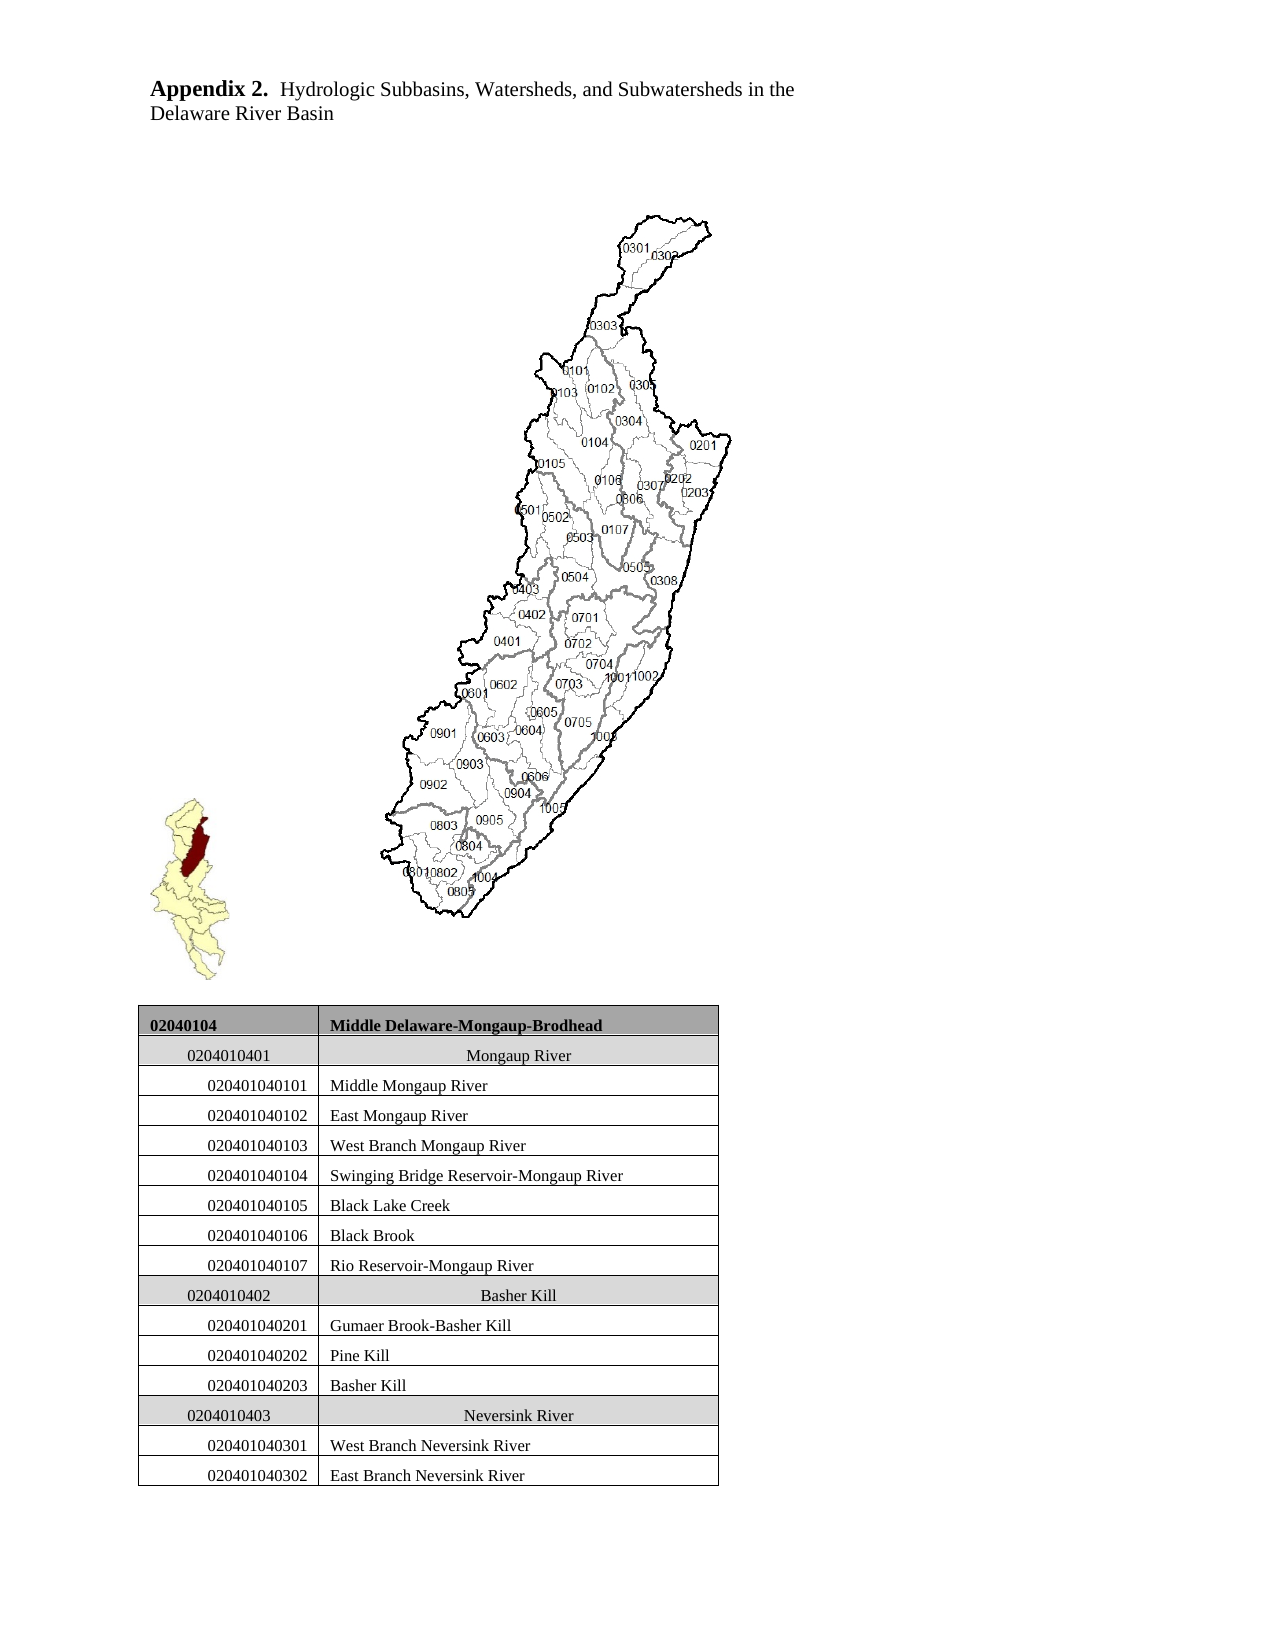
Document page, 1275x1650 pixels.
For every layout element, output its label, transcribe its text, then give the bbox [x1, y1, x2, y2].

table_cell Pine Kill [319, 1336, 718, 1364]
picture [150, 150, 870, 980]
table_cell 020401040106 [139, 1216, 318, 1244]
table_cell 0204010401 [139, 1036, 318, 1064]
table_cell 020401040202 [139, 1336, 318, 1364]
table_cell Swinging Bridge Reservoir-Mongaup River [319, 1156, 718, 1184]
table_cell Basher Kill [319, 1366, 718, 1394]
table_cell 020401040101 [139, 1066, 318, 1094]
table_cell 020401040103 [139, 1126, 318, 1154]
table_cell 020401040302 [139, 1456, 318, 1484]
table_cell Black Brook [319, 1216, 718, 1244]
table_cell Neversink River [319, 1396, 718, 1424]
table_cell West Branch Mongaup River [319, 1126, 718, 1154]
table_cell 020401040102 [139, 1096, 318, 1124]
table_cell 020401040301 [139, 1426, 318, 1454]
table_cell 020401040104 [139, 1156, 318, 1184]
table_cell East Branch Neversink River [319, 1456, 718, 1484]
table_cell 020401040105 [139, 1186, 318, 1214]
table_cell Gumaer Brook-Basher Kill [319, 1306, 718, 1334]
table_cell 0204010403 [139, 1396, 318, 1424]
table_cell Mongaup River [319, 1036, 718, 1064]
table_cell Middle Mongaup River [319, 1066, 718, 1094]
table_cell Basher Kill [319, 1276, 718, 1304]
table_cell 0204010402 [139, 1276, 318, 1304]
table_header 02040104 [139, 1006, 318, 1034]
table_cell 020401040203 [139, 1366, 318, 1394]
table_cell 020401040201 [139, 1306, 318, 1334]
table_cell East Mongaup River [319, 1096, 718, 1124]
table_cell 020401040107 [139, 1246, 318, 1274]
table_cell Rio Reservoir-Mongaup River [319, 1246, 718, 1274]
table_header Middle Delaware-Mongaup-Brodhead [319, 1006, 718, 1034]
table_cell Black Lake Creek [319, 1186, 718, 1214]
table_cell West Branch Neversink River [319, 1426, 718, 1454]
